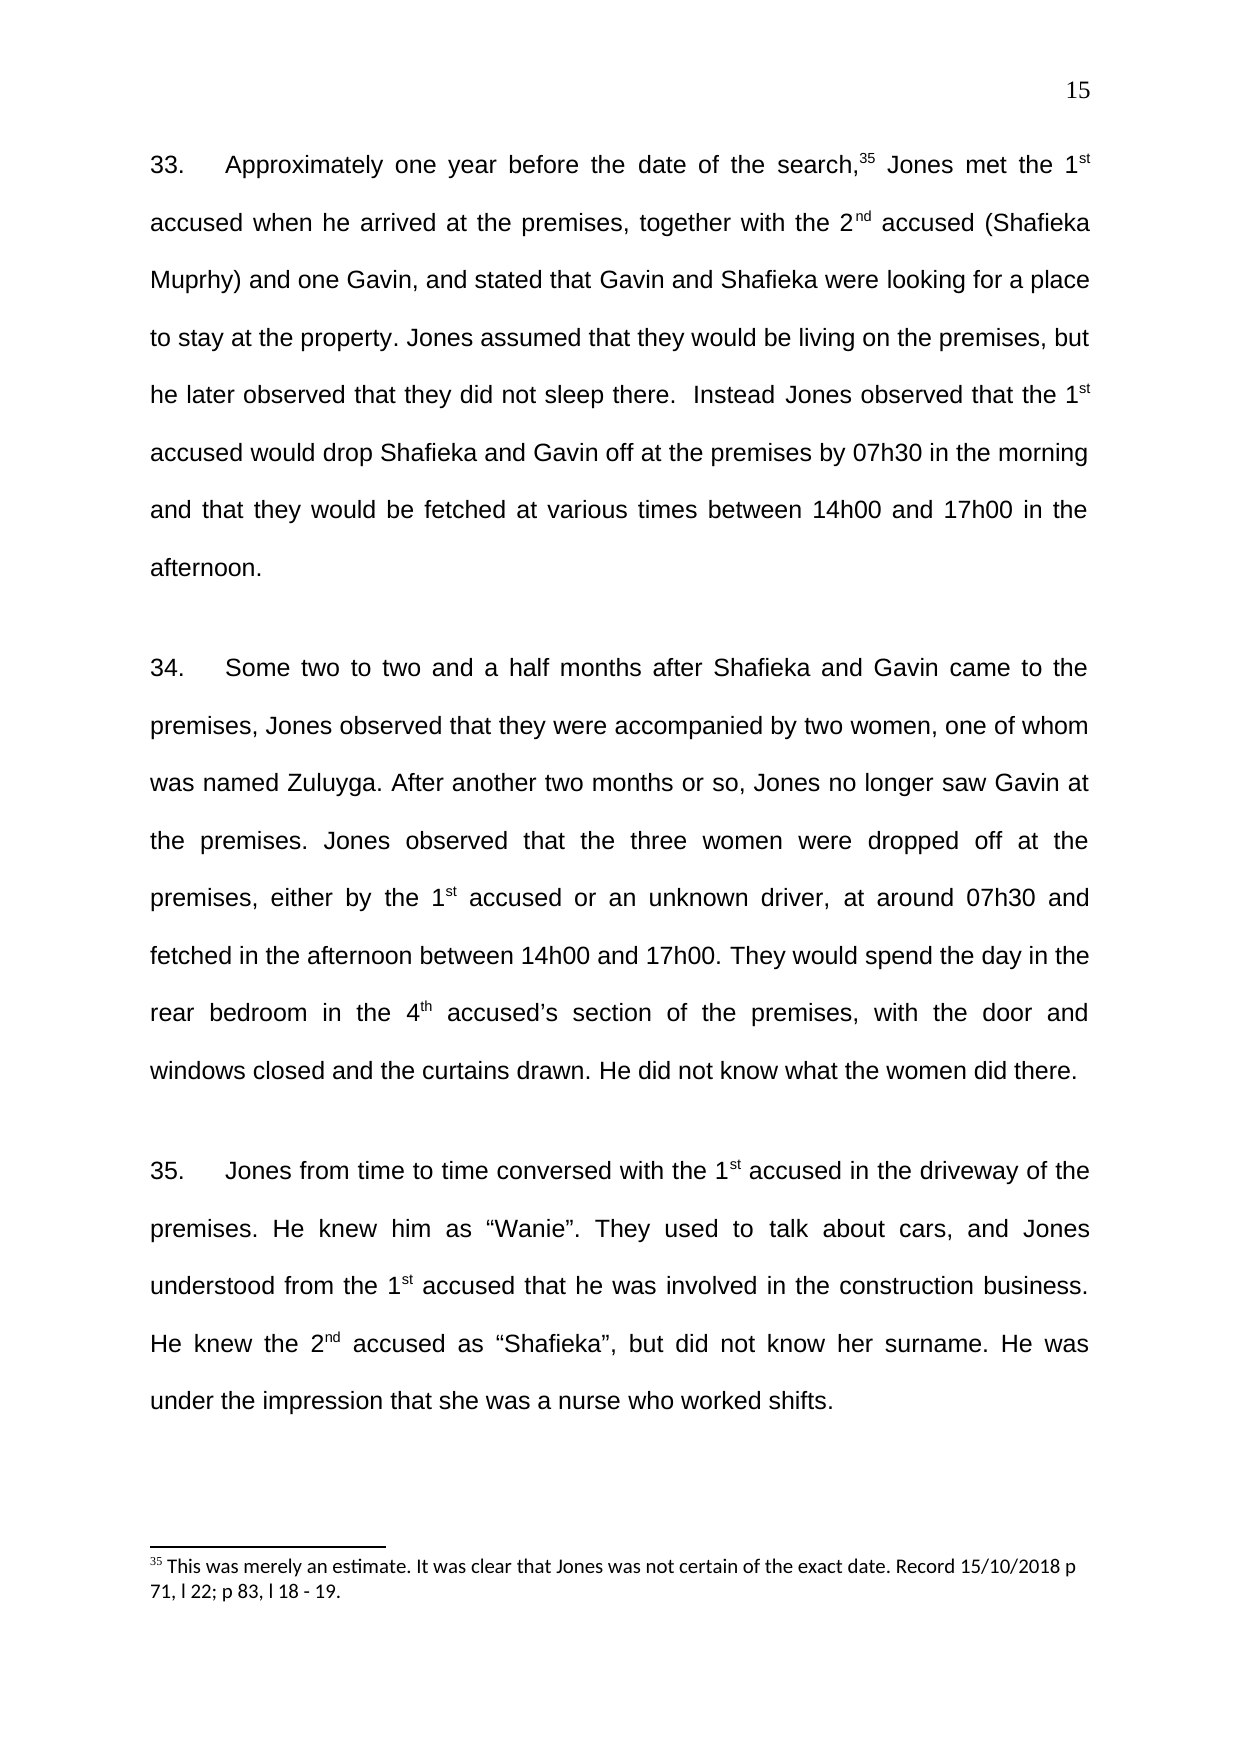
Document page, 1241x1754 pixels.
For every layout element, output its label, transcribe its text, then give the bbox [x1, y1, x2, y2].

text 35. Jones from time to time conversed with the 1st accused in the driveway of the premises. He knew him as “Wanie”. They used to talk about cars, and Jones understood from the 1st accused that he was involved in the construction business. He knew the 2nd accused as “Shafieka”, but did not know her surname. He was under the impression that she was a nurse who worked shifts. [150, 1156, 1090, 1415]
text 34. Some two to two and a half months after Shafieka and Gavin came to the premises, Jones observed that they were accompanied by two women, one of whom was named Zuluyga. After another two months or so, Jones no longer saw Gavin at the premises. Jones observed that the three women were dropped off at the premises, either by the 1st accused or an unknown driver, at around 07h30 and fetched in the afternoon between 14h00 and 17h00. They would spend the day in the rear bedroom in the 4th accused’s section of the premises, with the door and windows closed and the curtains drawn. He did not know what the women did there. [150, 653, 1090, 1084]
text 33. Approximately one year before the date of the search, Jones met the 1st accused when he arrived at the premises, together with the 2nd accused (Shafieka Muprhy) and one Gavin, and stated that Gavin and Shafieka were looking for a place to stay at the property. Jones assumed that they would be living on the premises, but he later observed that they did not sleep there. Instead Jones observed that the 1st accused would drop Shafieka and Gavin off at the premises by 07h30 in the morning and that they would be fetched at various times between 14h00 and 17h00 in the afternoon. [150, 150, 1090, 581]
